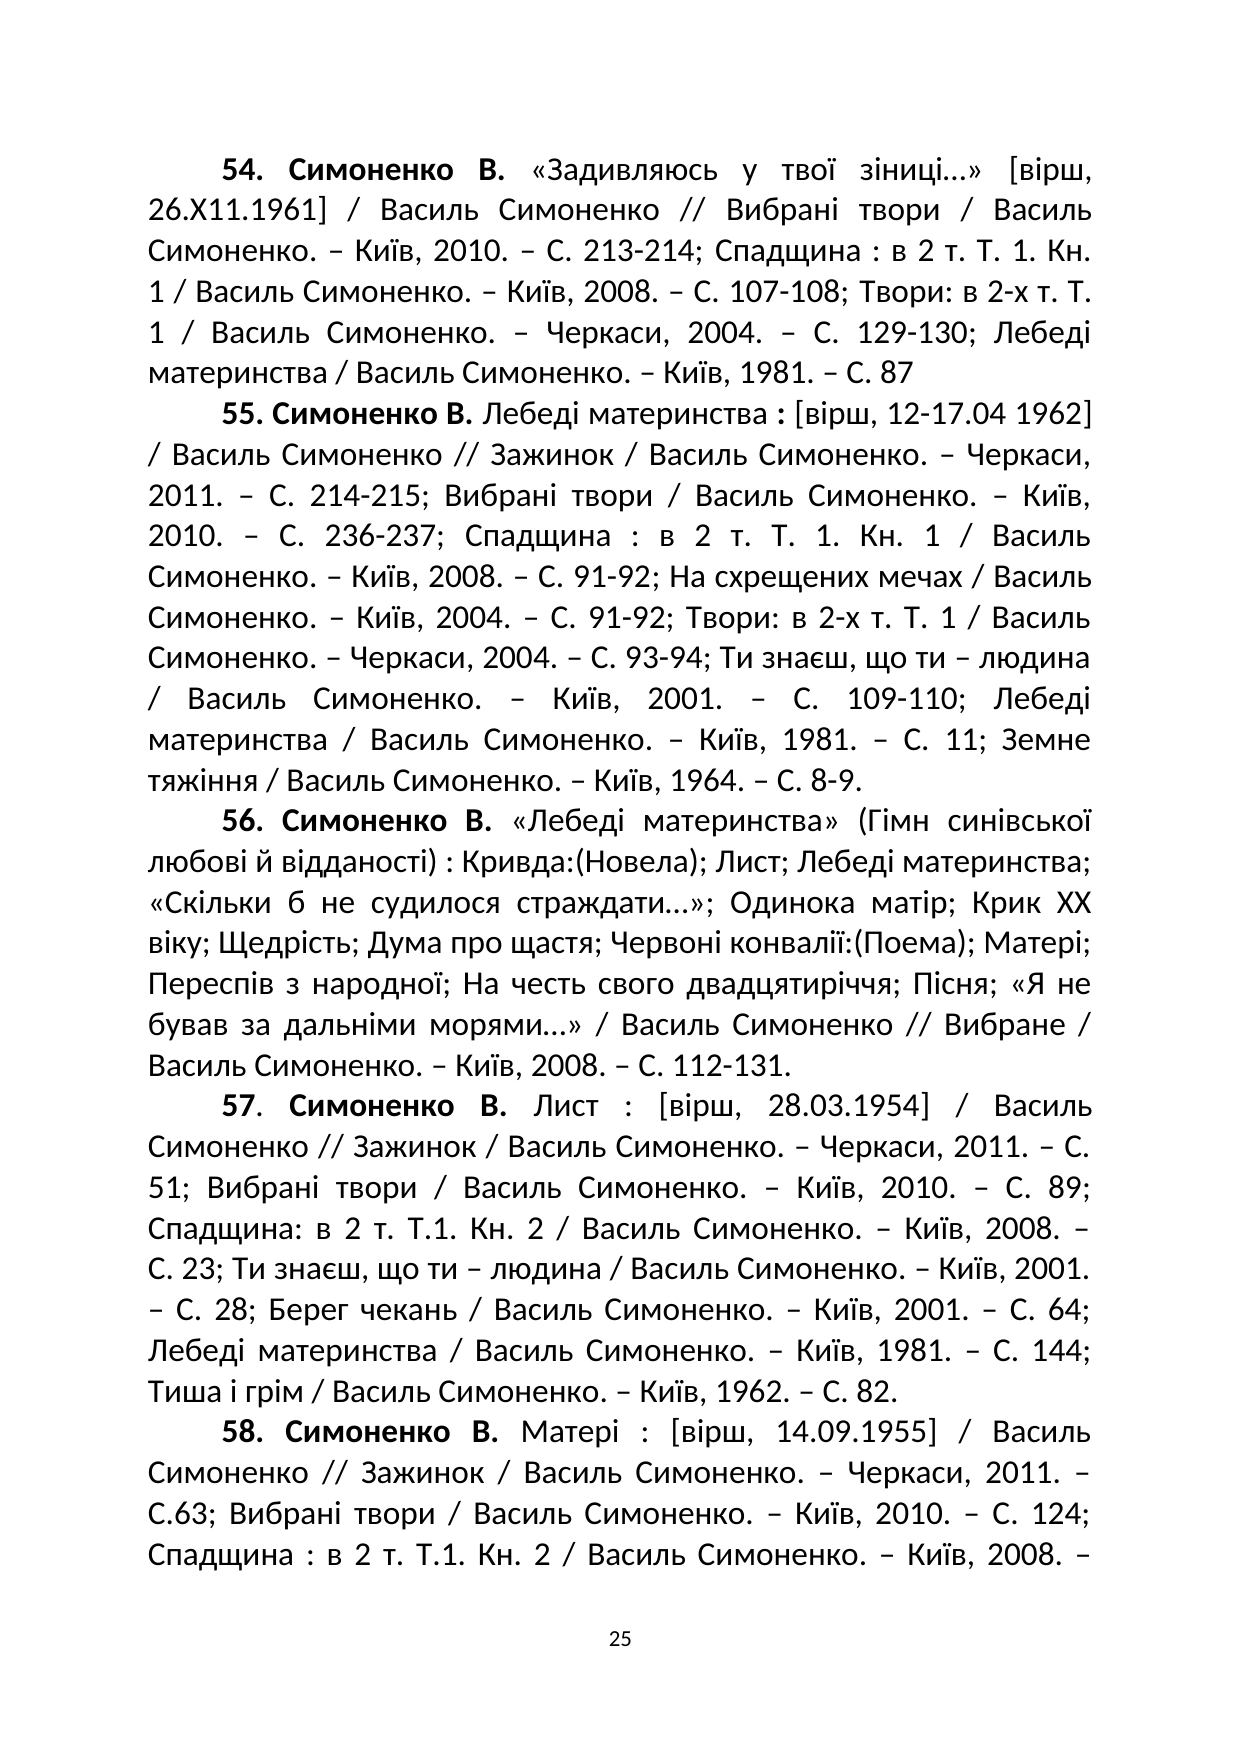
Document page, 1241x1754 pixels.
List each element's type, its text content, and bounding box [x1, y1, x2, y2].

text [148, 1410, 1092, 1573]
text 57. Симоненко В. Лист : [вірш, 28.03.1954] / Василь Симоненко // Зажинок / Василь Симоненко. – Черкаси, 2011. – С. 51; Вибрані твори / Василь Симоненко. – Київ, 2010. – С. 89; Спадщина: в 2 т. Т.1. Кн. 2 / Василь Симоненко. – Київ, 2008. – С. 23; Ти знаєш, що ти – людина / Василь Симоненко. – Київ, 2001. – С. 28; Берег чекань / Василь Симоненко. – Київ, 2001. – С. 64; Лебеді материнства / Василь Симоненко. – Київ, 1981. – С. 144; Тиша і грім / Василь Симоненко. – Київ, 1962. – С. 82. [148, 1084, 1092, 1410]
text 56. Симоненко В. «Лебеді материнства» (Гімн синівської любові й відданості) : Кривда:(Новела); Лист; Лебеді материнства; «Скільки б не судилося страждати…»; Одинока матір; Крик ХХ віку; Щедрість; Дума про щастя; Червоні конвалії:(Поема); Матері; Переспів з народної; На честь свого двадцятиріччя; Пісня; «Я не бував за дальніми морями…» / Василь Симоненко // Вибране / Василь Симоненко. – Київ, 2008. – С. 112-131. [148, 799, 1092, 1084]
text 54. Симоненко В. «Задивляюсь у твої зіниці…» [вірш, 26.Х11.1961] / Василь Симоненко // Вибрані твори / Василь Симоненко. – Київ, 2010. – С. 213-214; Спадщина : в 2 т. Т. 1. Кн. 1 / Василь Симоненко. – Київ, 2008. – С. 107-108; Твори: в 2-х т. Т. 1 / Василь Симоненко. – Черкаси, 2004. – С. 129-130; Лебеді материнства / Василь Симоненко. – Київ, 1981. – С. 87 [148, 148, 1092, 392]
text 55. Симоненко В. Лебеді материнства : [вірш, 12-17.04 1962] / Василь Симоненко // Зажинок / Василь Симоненко. – Черкаси, 2011. – С. 214-215; Вибрані твори / Василь Симоненко. – Київ, 2010. – С. 236-237; Спадщина : в 2 т. Т. 1. Кн. 1 / Василь Симоненко. – Київ, 2008. – С. 91-92; На схрещених мечах / Василь Симоненко. – Київ, 2004. – С. 91-92; Твори: в 2-х т. Т. 1 / Василь Симоненко. – Черкаси, 2004. – С. 93-94; Ти знаєш, що ти – людина / Василь Симоненко. – Київ, 2001. – С. 109-110; Лебеді материнства / Василь Симоненко. – Київ, 1981. – С. 11; Земне тяжіння / Василь Симоненко. – Київ, 1964. – С. 8-9. [148, 392, 1092, 799]
